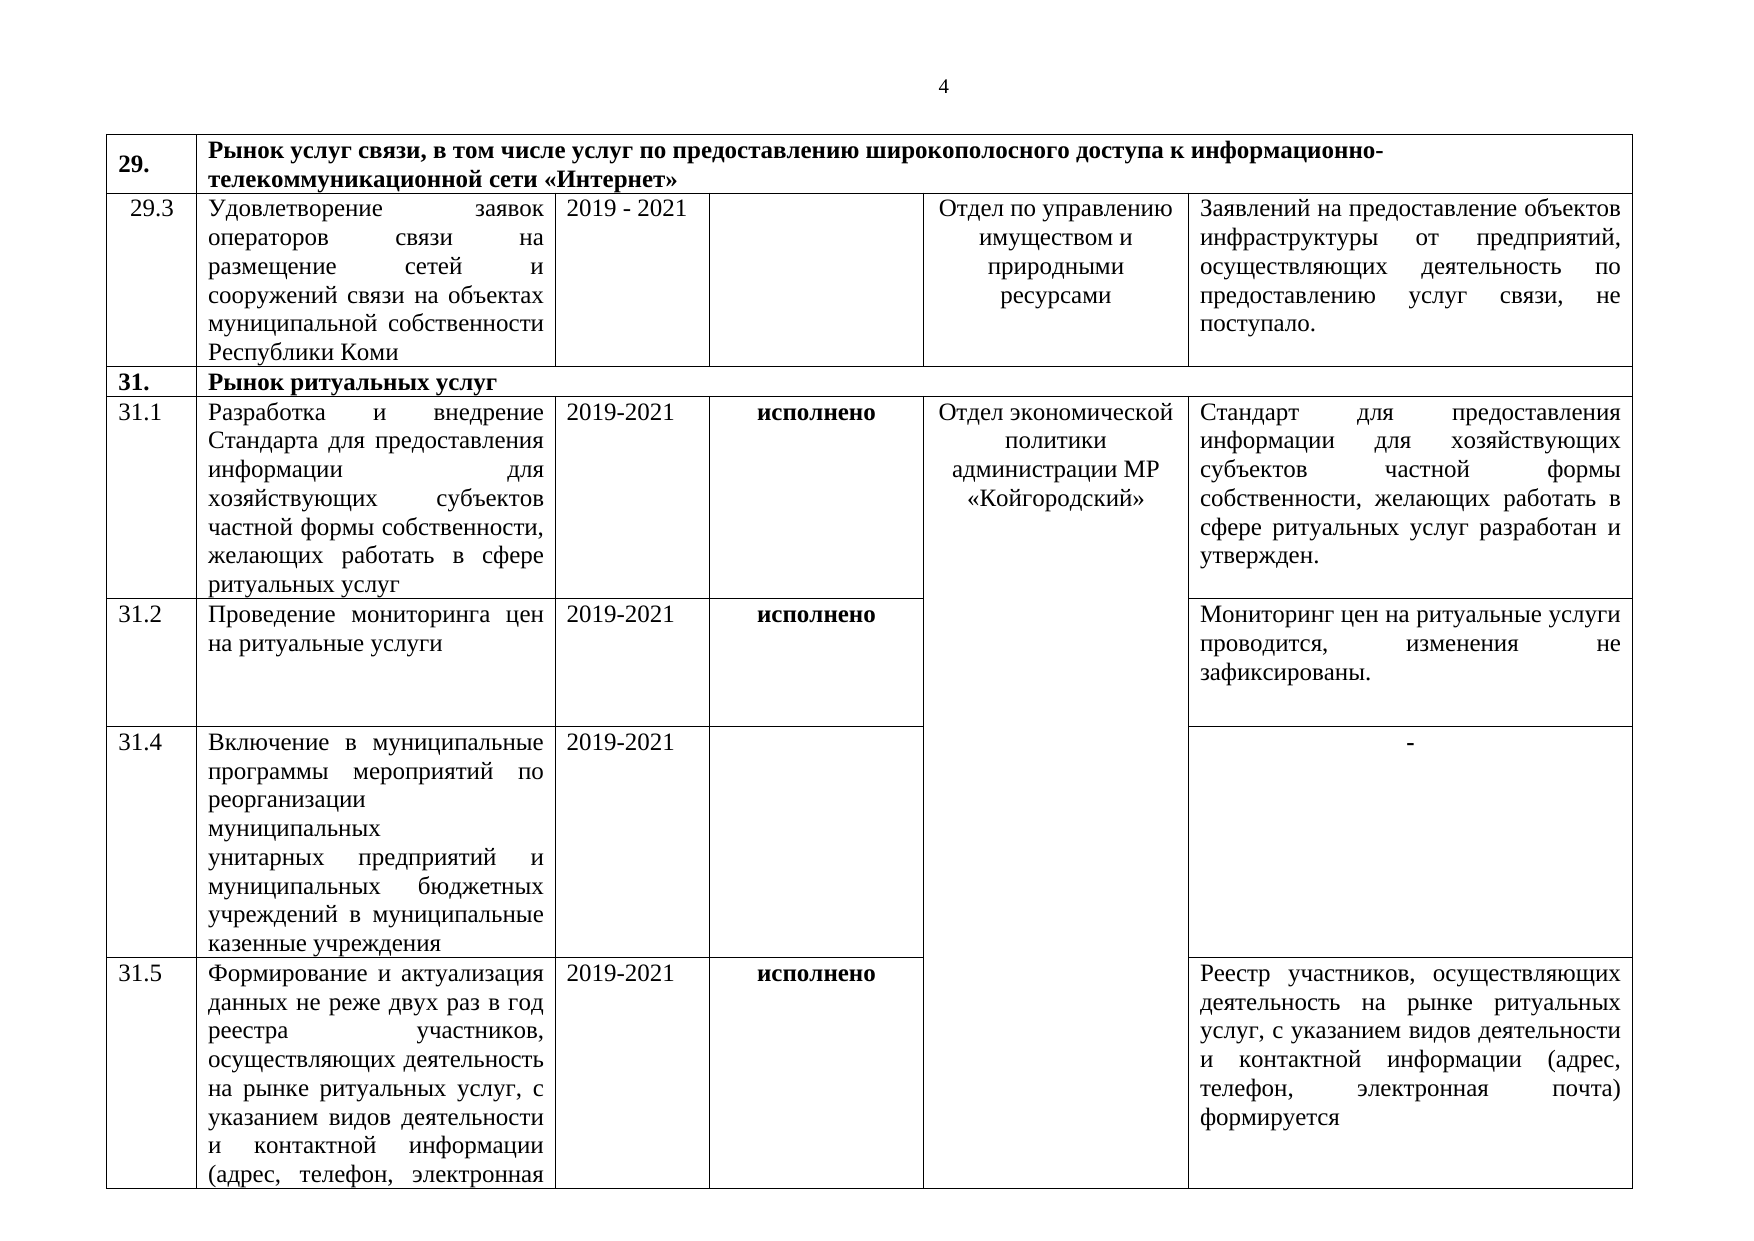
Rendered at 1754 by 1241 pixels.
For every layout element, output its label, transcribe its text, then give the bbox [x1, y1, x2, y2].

table_cell 31.2 [107, 599, 196, 726]
table_cell Удовлетворение заявок операторов связи на размещение сетей и сооружений связи на объектах муниципальной собственности Республики Коми [197, 194, 555, 366]
table_cell 31.1 [107, 397, 196, 598]
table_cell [197, 958, 555, 1188]
table_cell 31. [107, 367, 196, 396]
table_cell 31.5 [107, 958, 196, 1188]
table_cell Проведение мониторинга цен на ритуальные услуги [197, 599, 555, 726]
table_cell Включение в муниципальные программы мероприятий по реорганизации муниципальных унитарных предприятий и муниципальных бюджетных учреждений в муниципальные казенные учреждения [197, 727, 555, 957]
table_cell 2019-2021 [556, 727, 709, 957]
table_cell Рынок ритуальных услуг [197, 367, 1632, 396]
table_cell Отдел экономической политики администрации МР «Койгородский» [924, 397, 1188, 1188]
table_cell 29.3 [107, 194, 196, 366]
table_cell 2019-2021 [556, 397, 709, 598]
table_cell Разработка и внедрение Стандарта для предоставления информации для хозяйствующих субъектов частной формы собственности, желающих работать в сфере ритуальных услуг [197, 397, 555, 598]
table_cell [1189, 958, 1632, 1188]
table_cell исполнено [710, 397, 923, 598]
table_cell 2019-2021 [556, 599, 709, 726]
table_cell 29. [107, 135, 196, 192]
table_cell Мониторинг цен на ритуальные услуги проводится, изменения не зафиксированы. [1189, 599, 1632, 726]
table_cell [710, 727, 923, 957]
table_cell Заявлений на предоставление объектов инфраструктуры от предприятий, осуществляющих деятельность по предоставлению услуг связи, не поступало. [1189, 194, 1632, 366]
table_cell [924, 194, 1188, 366]
table_cell [710, 194, 923, 366]
table_cell исполнено [710, 599, 923, 726]
table_cell Рынок услуг связи, в том числе услуг по предоставлению широкополосного доступа к информационно-телекоммуникационной сети «Интернет» [197, 135, 1632, 192]
table_cell 31.4 [107, 727, 196, 957]
table_cell - [1189, 727, 1632, 957]
table_cell Стандарт для предоставления информации для хозяйствующих субъектов частной формы собственности, желающих работать в сфере ритуальных услуг разработан и утвержден. [1189, 397, 1632, 598]
table_cell 2019-2021 [556, 958, 709, 1188]
table_cell исполнено [710, 958, 923, 1188]
table_cell 2019 - 2021 [556, 194, 709, 366]
